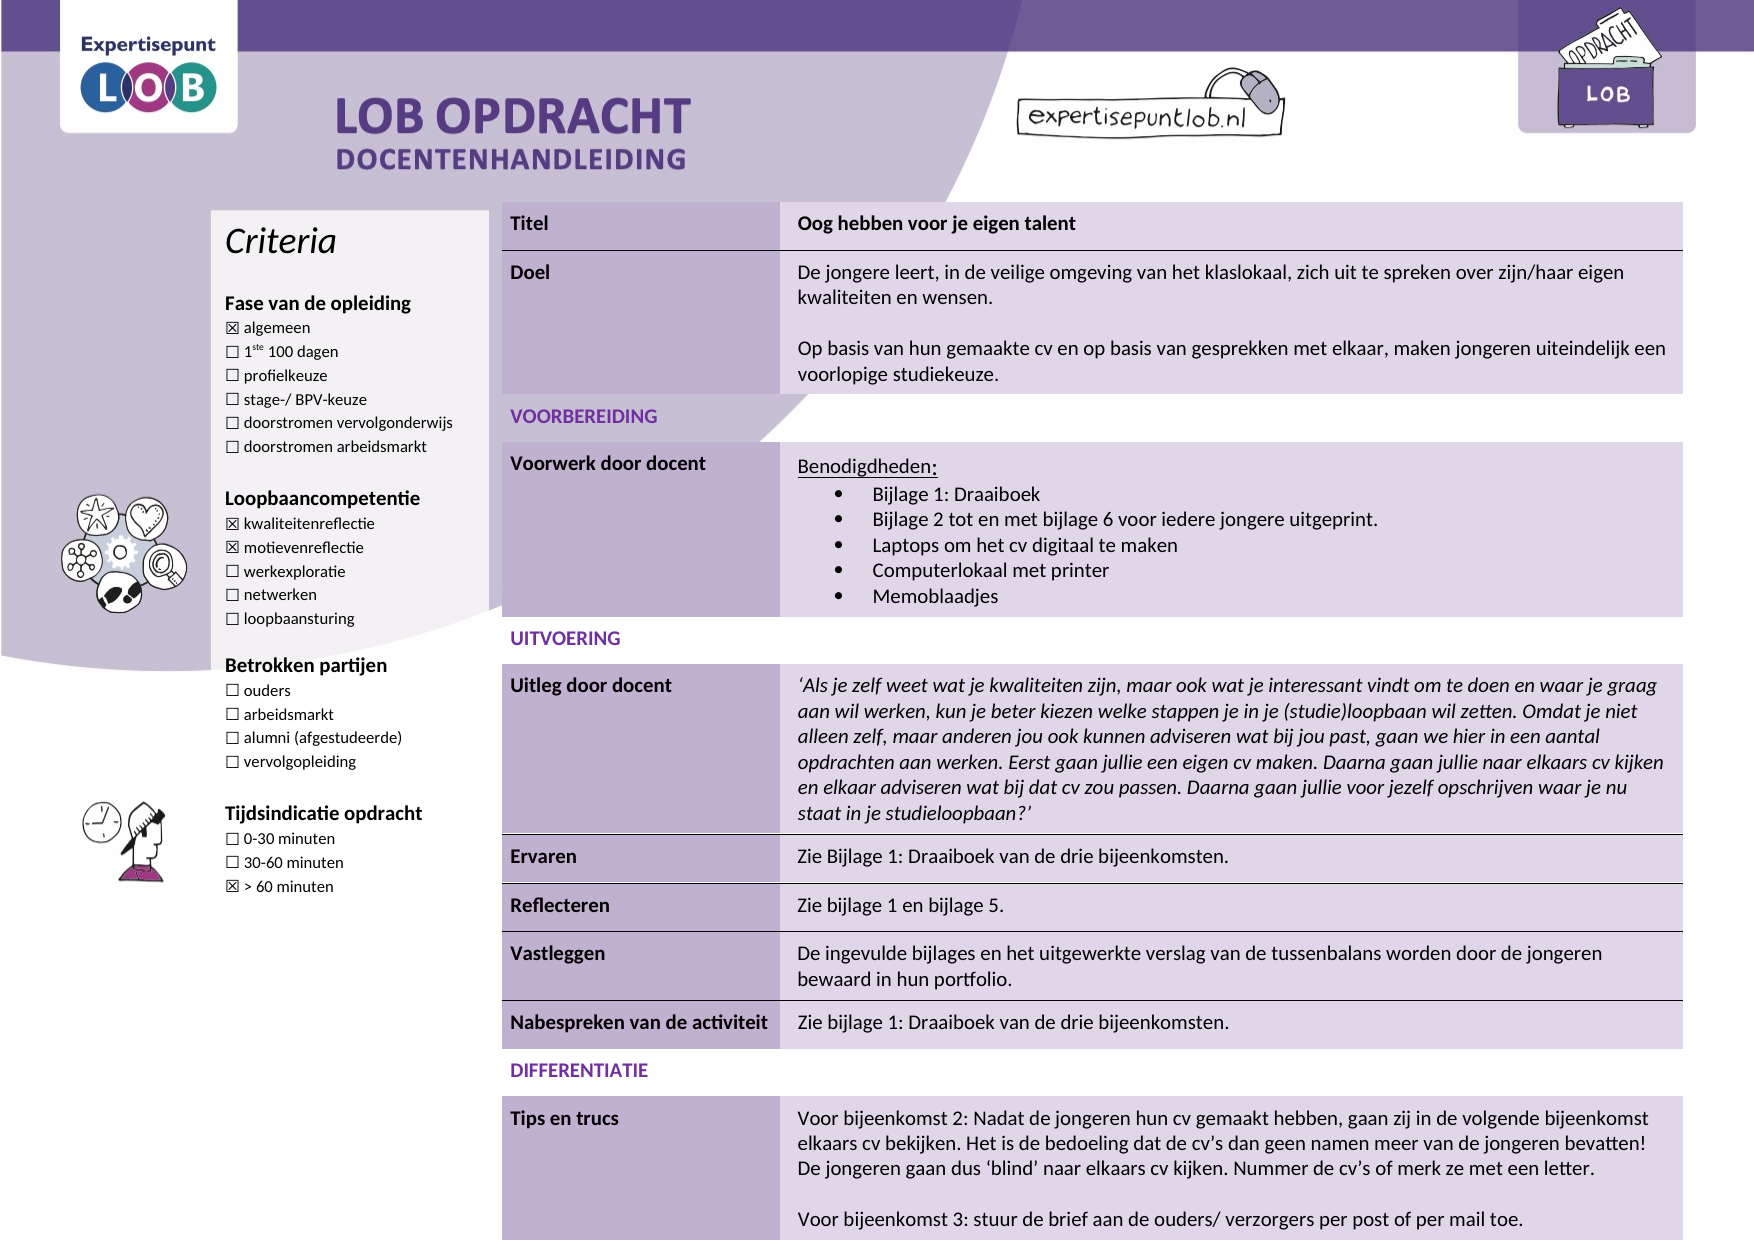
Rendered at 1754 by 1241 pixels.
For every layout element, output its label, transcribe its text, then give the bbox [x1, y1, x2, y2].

table_cell ‘Als je zelf weet wat je kwaliteiten zijn, maar ook wat je interessant vindt om te doen en waar je graag aan wil werken, kun je beter kiezen welke stappen je in je (studie)loopbaan wil zetten. Omdat je niet alleen zelf, maar anderen jou ook kunnen adviseren wat bij jou past, gaan we hier in een aantal opdrachten aan werken. Eerst gaan jullie een eigen cv maken. Daarna gaan jullie naar elkaars cv kijken en elkaar adviseren wat bij dat cv zou passen. Daarna gaan jullie voor jezelf opschrijven waar je nu staat in je studieloopbaan?’ [780, 664, 1683, 833]
table_cell Nabespreken van de activiteit [502, 1001, 780, 1049]
table_cell Zie bijlage 1: Draaiboek van de drie bijeenkomsten. [780, 1001, 1683, 1049]
table_cell [780, 395, 1683, 442]
table_cell VOORBEREIDING [502, 395, 780, 442]
table_cell [780, 1049, 1683, 1096]
table_cell Benodigdheden: Bijlage 1: Draaiboek Bijlage 2 tot en met bijlage 6 voor iedere jongere uitgeprint. Laptops om het cv digitaal te maken Computerlokaal met printer Memoblaadjes [780, 442, 1683, 617]
table_cell Uitleg door docent [502, 664, 780, 833]
picture [1, 0, 1754, 1241]
table_cell UITVOERING [502, 617, 780, 664]
table_cell Doel [502, 251, 780, 394]
table_cell De jongere leert, in de veilige omgeving van het klaslokaal, zich uit te spreken over zijn/haar eigen kwaliteiten en wensen. Op basis van hun gemaakte cv en op basis van gesprekken met elkaar, maken jongeren uiteindelijk een voorlopige studiekeuze. [780, 251, 1683, 394]
table_cell Zie bijlage 1 en bijlage 5. [780, 884, 1683, 931]
table_cell De ingevulde bijlages en het uitgewerkte verslag van de tussenbalans worden door de jongeren bewaard in hun portfolio. [780, 932, 1683, 1000]
table_cell DIFFERENTIATIE [502, 1049, 780, 1096]
table_cell Voor bijeenkomst 2: Nadat de jongeren hun cv gemaakt hebben, gaan zij in de volgende bijeenkomst elkaars cv bekijken. Het is de bedoeling dat de cv’s dan geen namen meer van de jongeren bevatten! De jongeren gaan dus ‘blind’ naar elkaars cv kijken. Nummer de cv’s of merk ze met een letter. Voor bijeenkomst 3: stuur de brief aan de ouders/ verzorgers per post of per mail toe. [780, 1096, 1683, 1240]
table_cell Ervaren [502, 835, 780, 882]
table_header Oog hebben voor je eigen talent [780, 202, 1683, 250]
table_cell Tips en trucs [502, 1096, 780, 1240]
table_cell Reflecteren [502, 884, 780, 931]
table_cell Vastleggen [502, 932, 780, 1000]
table_header Titel [502, 202, 780, 250]
table_cell Zie Bijlage 1: Draaiboek van de drie bijeenkomsten. [780, 835, 1683, 882]
table_cell Voorwerk door docent [502, 442, 780, 617]
table_cell [780, 617, 1683, 664]
